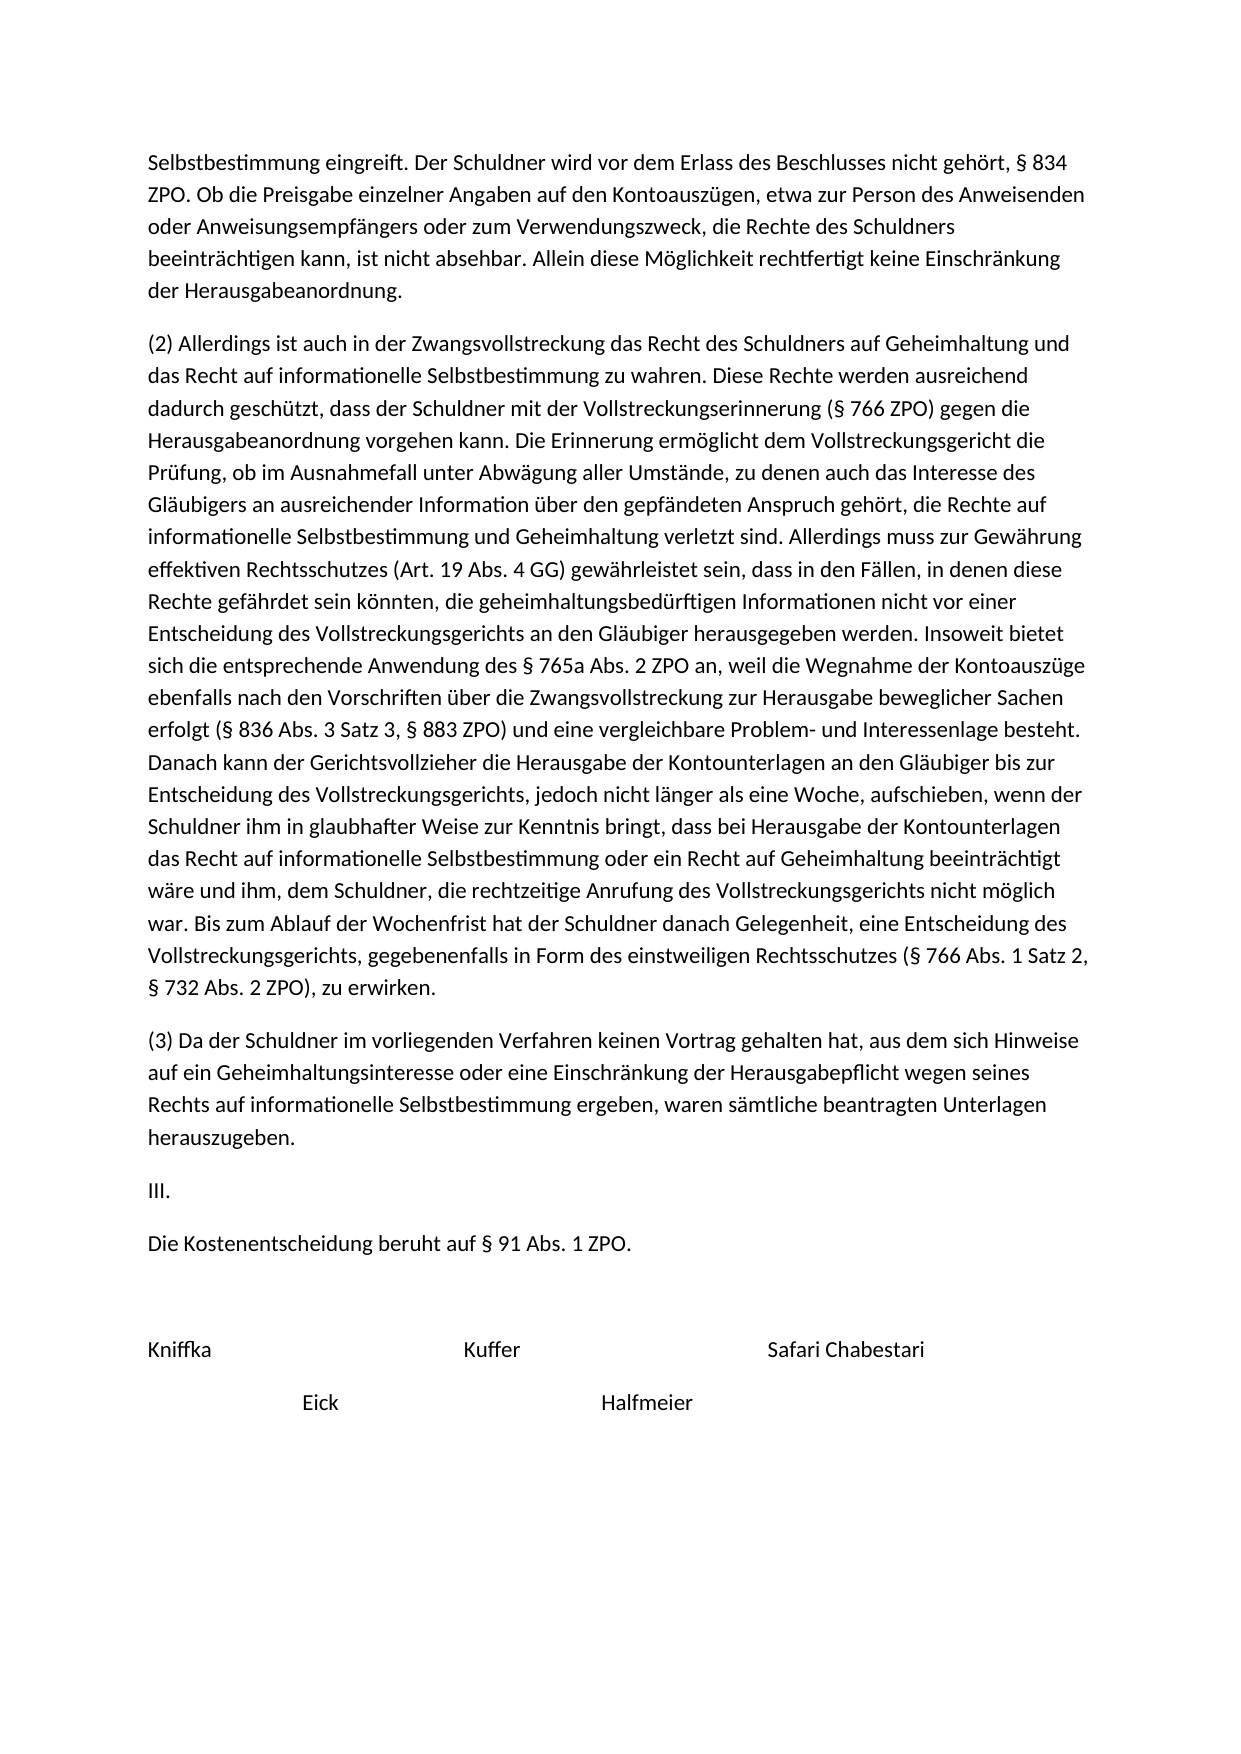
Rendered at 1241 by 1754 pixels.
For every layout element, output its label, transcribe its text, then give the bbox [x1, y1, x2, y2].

text III. [148, 1176, 1093, 1204]
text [148, 148, 1093, 304]
text (2) Allerdings ist auch in der Zwangsvollstreckung das Recht des Schuldners auf Geheimhaltung und das Recht auf informationelle Selbstbestimmung zu wahren. Diese Rechte werden ausreichend dadurch geschützt, dass der Schuldner mit der Vollstreckungserinnerung (§ 766 ZPO) gegen die Herausgabeanordnung vorgehen kann. Die Erinnerung ermöglicht dem Vollstreckungsgericht die Prüfung, ob im Ausnahmefall unter Abwägung aller Umstände, zu denen auch das Interesse des Gläubigers an ausreichender Information über den gepfändeten Anspruch gehört, die Rechte auf informationelle Selbstbestimmung und Geheimhaltung verletzt sind. Allerdings muss zur Gewährung effektiven Rechtsschutzes (Art. 19 Abs. 4 GG) gewährleistet sein, dass in den Fällen, in denen diese Rechte gefährdet sein könnten, die geheimhaltungsbedürftigen Informationen nicht vor einer Entscheidung des Vollstreckungsgerichts an den Gläubiger herausgegeben werden. Insoweit bietet sich die entsprechende Anwendung des § 765a Abs. 2 ZPO an, weil die Wegnahme der Kontoauszüge ebenfalls nach den Vorschriften über die Zwangsvollstreckung zur Herausgabe beweglicher Sachen erfolgt (§ 836 Abs. 3 Satz 3, § 883 ZPO) und eine vergleichbare Problem- und Interessenlage besteht. Danach kann der Gerichtsvollzieher die Herausgabe der Kontounterlagen an den Gläubiger bis zur Entscheidung des Vollstreckungsgerichts, jedoch nicht länger als eine Woche, aufschieben, wenn der Schuldner ihm in glaubhafter Weise zur Kenntnis bringt, dass bei Herausgabe der Kontounterlagen das Recht auf informationelle Selbstbestimmung oder ein Recht auf Geheimhaltung beeinträchtigt wäre und ihm, dem Schuldner, die rechtzeitige Anrufung des Vollstreckungsgerichts nicht möglich war. Bis zum Ablauf der Wochenfrist hat der Schuldner danach Gelegenheit, eine Entscheidung des Vollstreckungsgerichts, gegebenenfalls in Form des einstweiligen Rechtsschutzes (§ 766 Abs. 1 Satz 2, § 732 Abs. 2 ZPO), zu erwirken. [148, 329, 1093, 1001]
text Die Kostenentscheidung beruht auf § 91 Abs. 1 ZPO. [148, 1229, 1093, 1257]
text (3) Da der Schuldner im vorliegenden Verfahren keinen Vortrag gehalten hat, aus dem sich Hinweise auf ein Geheimhaltungsinteresse oder eine Einschränkung der Herausgabepflicht wegen seines Rechts auf informationelle Selbstbestimmung ergeben, waren sämtliche beantragten Unterlagen herauszugeben. [148, 1026, 1093, 1151]
text Kniffka Kuffer Safari Chabestari [148, 1335, 1093, 1363]
text Eick Halfmeier [148, 1388, 1093, 1416]
